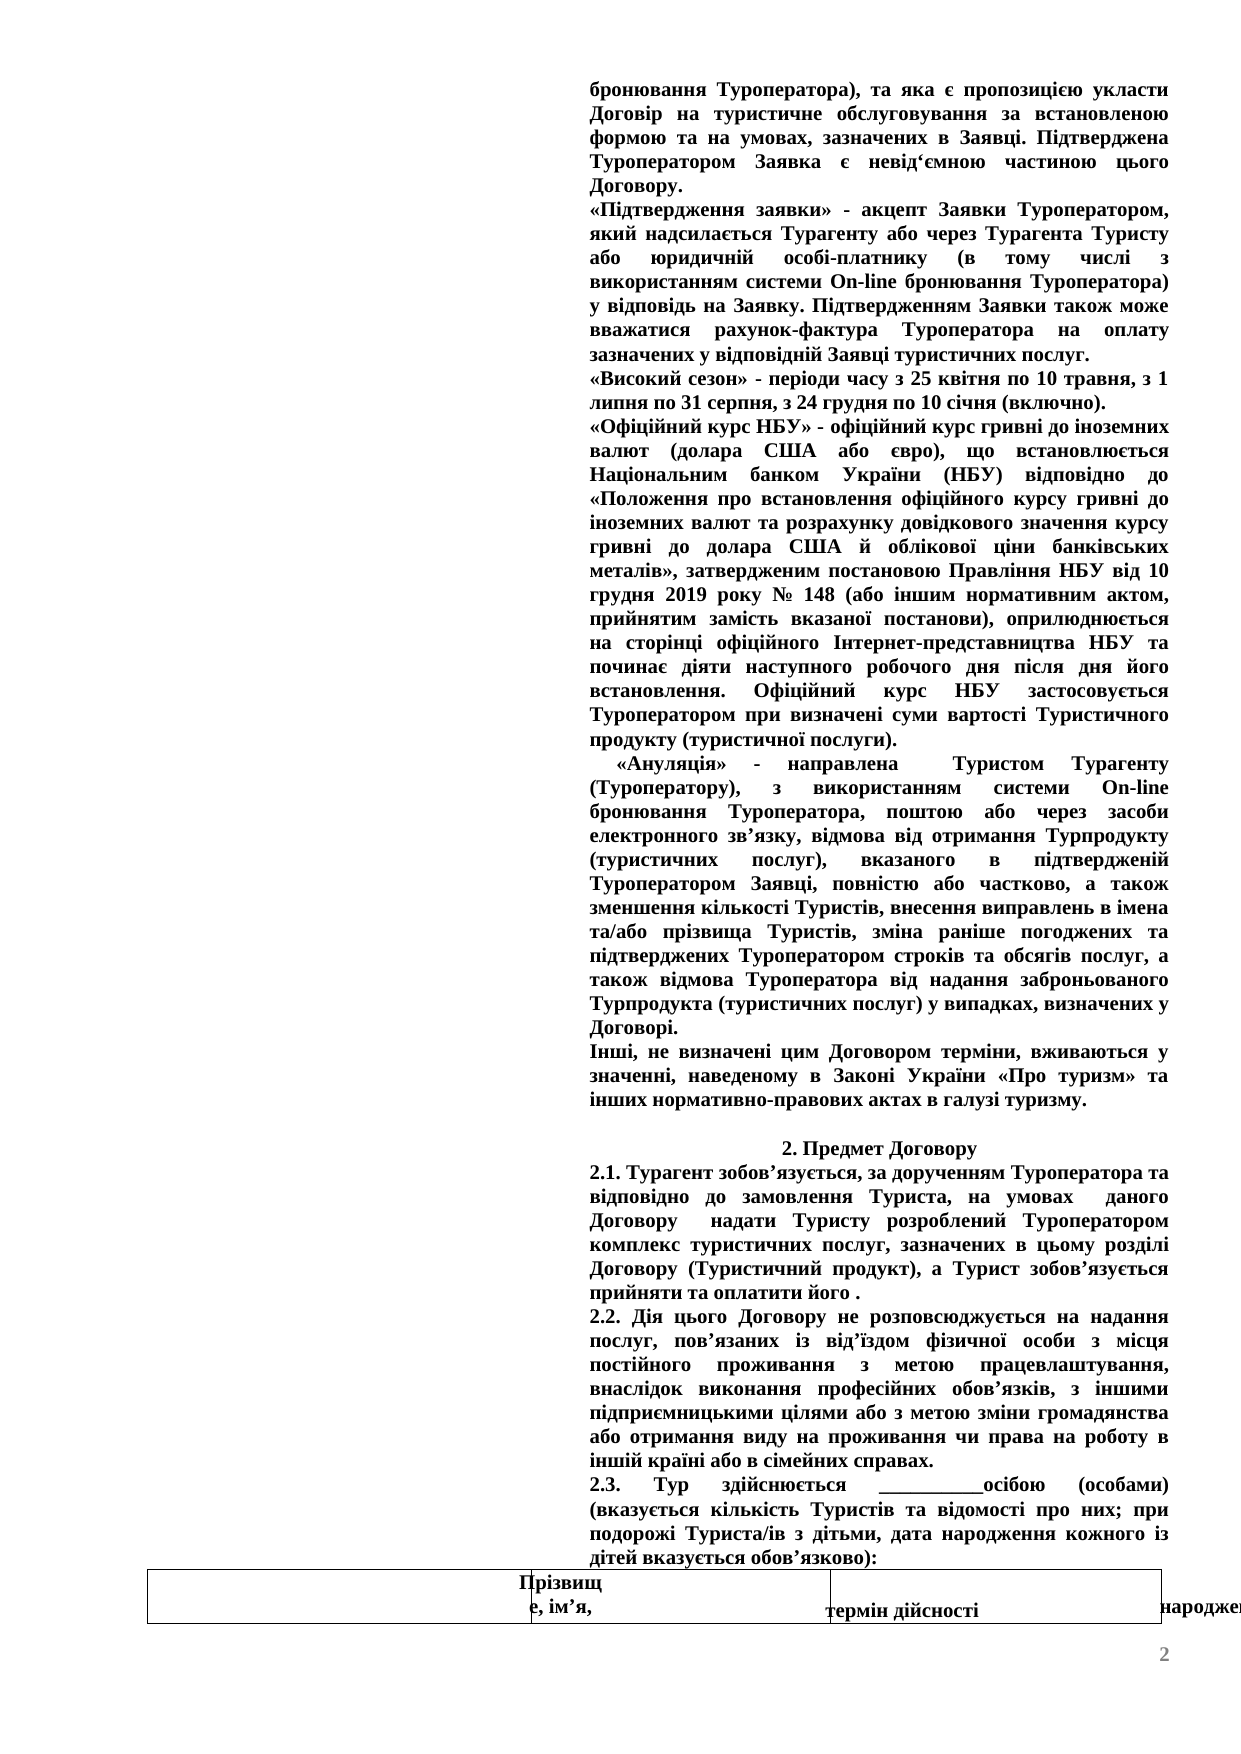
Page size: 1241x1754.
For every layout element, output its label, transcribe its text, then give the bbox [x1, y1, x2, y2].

text «Ануляція» - направлена Туристом Турагенту (Туроператору), з використанням системи Оn-line бронювання Туроператора, поштою або через засоби електронного зв’язку, відмова від отримання Турпродукту (туристичних послуг), вказаного в підтвердженій Туроператором Заявці, повністю або частково, а також зменшення кількості Туристів, внесення виправлень в імена та/або прізвища Туристів, зміна раніше погоджених та підтверджених Туроператором строків та обсягів послуг, а також відмова Туроператора від надання заброньованого Турпродукта (туристичних послуг) у випадках, визначених у Договорі. [589, 751, 1169, 1039]
text 2. Предмет Договору [589, 1136, 1169, 1159]
text Інші, не визначені цим Договором терміни, вживаються у значенні, наведеному в Законі України «Про туризм» та інших нормативно-правових актах в галузі туризму. [589, 1039, 1169, 1111]
text 2.3. Тур здійснюється __________осібою (особами) (вказується кількість Туристів та відомості про них; при подорожі Туриста/ів з дітьми, дата народження кожного із дітей вказується обов’язково): [589, 1472, 1169, 1569]
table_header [532, 1570, 830, 1622]
text «Високий сезон» - періоди часу з 25 квітня по 10 травня, з 1 липня по 31 серпня, з 24 грудня по 10 січня (включно). [589, 366, 1169, 414]
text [589, 77, 1169, 197]
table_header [148, 1570, 531, 1622]
text 2.2. Дія цього Договору не розповсюджується на надання послуг, пов’язаних із від’їздом фізичної особи з місця постійного проживання з метою працевлаштування, внаслідок виконання професійних обов’язків, з іншими підприємницькими цілями або з метою зміни громадянства або отримання виду на проживання чи права на роботу в іншій країні або в сімейних справах. [589, 1304, 1169, 1472]
text «Підтвердження заявки» - акцепт Заявки Туроператором, який надсилається Турагенту або через Турагента Туристу або юридичній особі-платнику (в тому числі з використанням системи Оn-line бронювання Туроператора) у відповідь на Заявку. Підтвердженням Заявки також може вважатися рахунок-фактура Туроператора на оплату зазначених у відповідній Заявці туристичних послуг. [589, 197, 1169, 366]
text «Офіційний курс НБУ» - офіційний курс гривні до іноземних валют (долара США або євро), що встановлюється Національним банком України (НБУ) відповідно до «Положення про встановлення офіційного курсу гривні до іноземних валют та розрахунку довідкового значення курсу гривні до долара США й облікової ціни банківських металів», затвердженим постановою Правління НБУ від 10 грудня 2019 року № 148 (або іншим нормативним актом, прийнятим замість вказаної постанови), оприлюднюється на сторінці офіційного Інтернет-представництва НБУ та починає діяти наступного робочого дня після дня його встановлення. Офіційний курс НБУ застосовується Туроператором при визначені суми вартості Туристичного продукту (туристичної послуги). [589, 414, 1169, 751]
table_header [831, 1570, 1161, 1622]
text 2.1. Турагент зобов’язується, за дорученням Туроператора та відповідно до замовлення Туриста, на умовах даного Договору надати Туристу розроблений Туроператором комплекс туристичних послуг, зазначених в цьому розділі Договору (Туристичний продукт), а Турист зобов’язується прийняти та оплатити його . [589, 1159, 1169, 1304]
